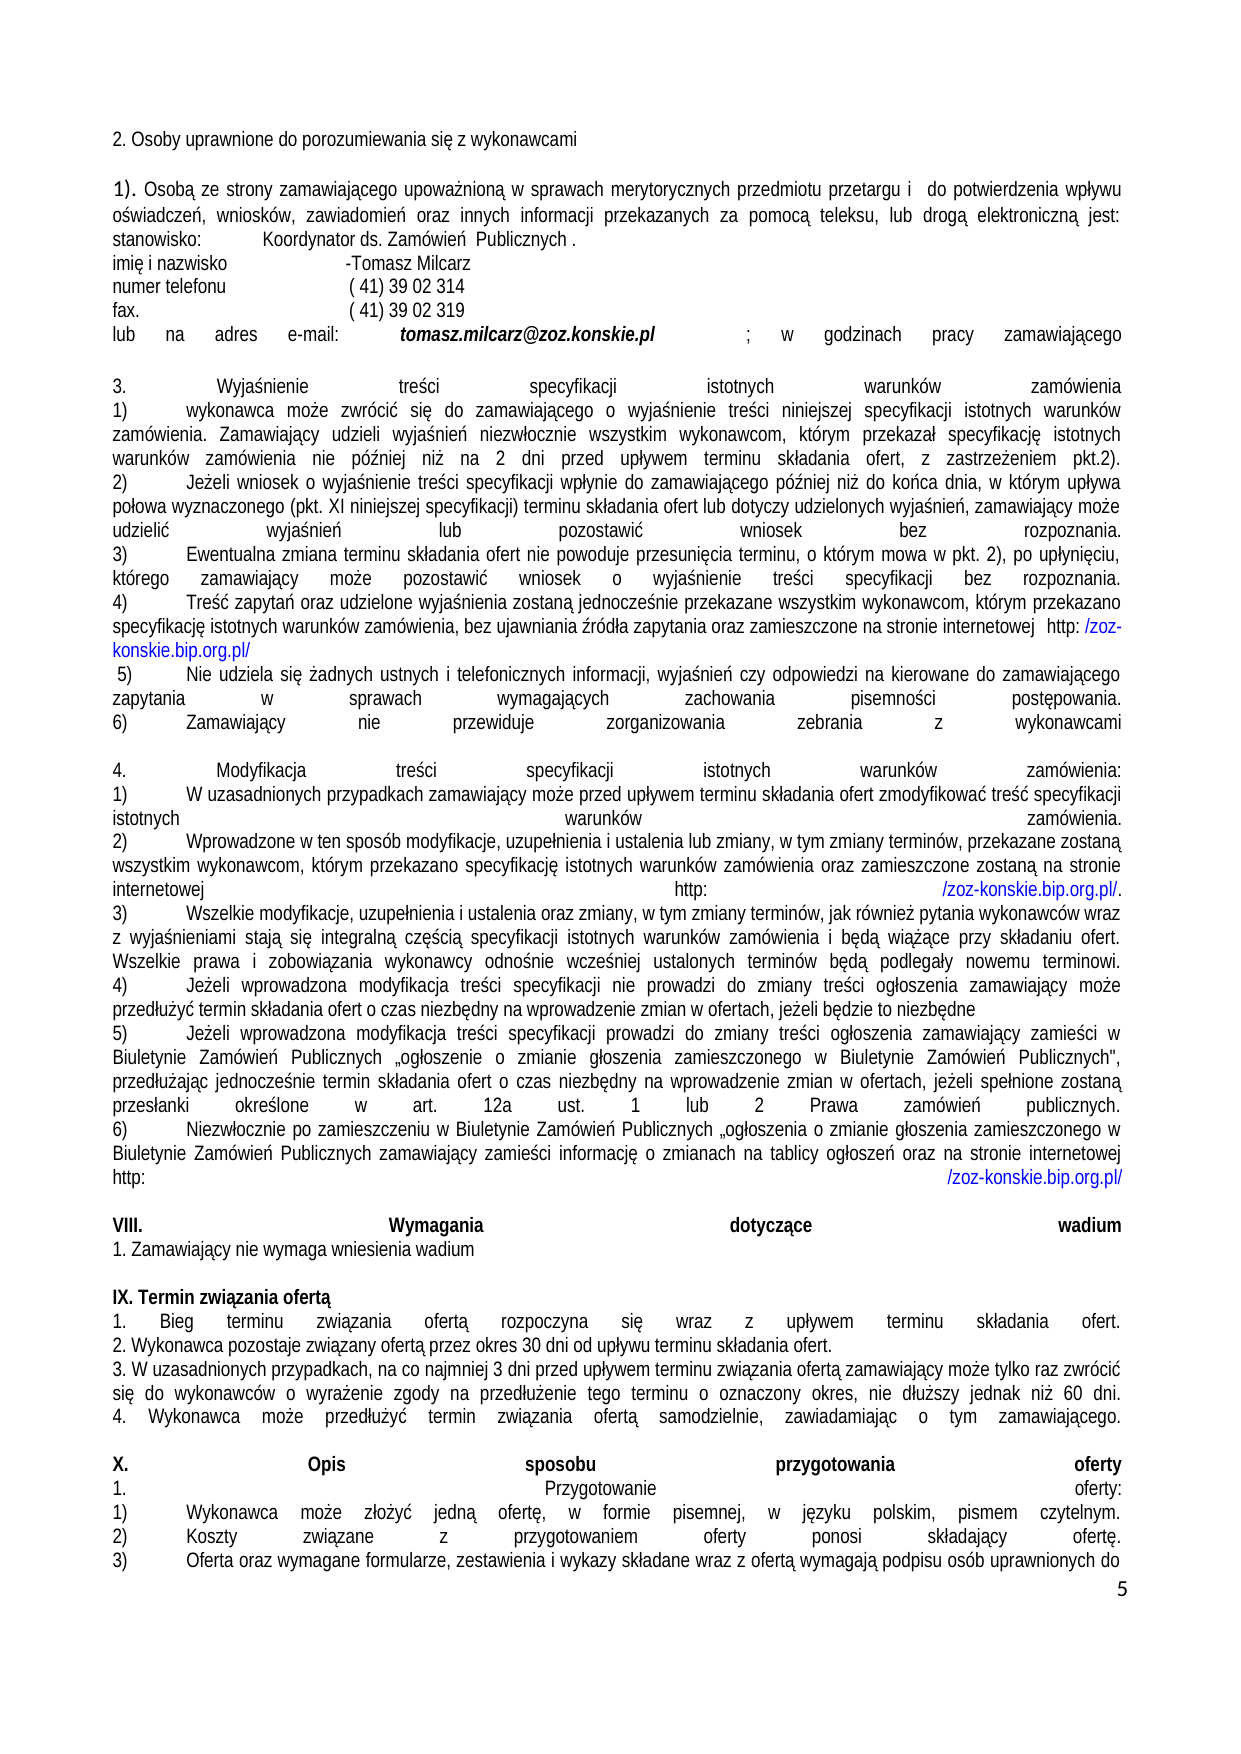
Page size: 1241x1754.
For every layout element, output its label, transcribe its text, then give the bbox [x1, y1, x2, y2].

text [112, 1357, 1122, 1572]
text 2. Osoby uprawnione do porozumiewania się z wykonawcami [112, 127, 1122, 151]
text IX. Termin związania ofertą [112, 1285, 1122, 1309]
text 1). Osobą ze strony zamawiającego upoważnioną w sprawach merytorycznych przedmiotu przetargu i do potwierdzenia wpływu oświadczeń, wniosków, zawiadomień oraz innych informacji przekazanych za pomocą teleksu, lub drogą elektroniczną jest: stanowisko: Koordynator ds. Zamówień Publicznych . [112, 174, 1122, 250]
text 3. Wyjaśnienie treści specyfikacji istotnych warunków zamówienia 1) wykonawca może zwrócić się do zamawiającego o wyjaśnienie treści niniejszej specyfikacji istotnych warunków zamówienia. Zamawiający udzieli wyjaśnień niezwłocznie wszystkim wykonawcom, którym przekazał specyfikację istotnych warunków zamówienia nie później niż na 2 dni przed upływem terminu składania ofert, z zastrzeżeniem pkt.2). 2) Jeżeli wniosek o wyjaśnienie treści specyfikacji wpłynie do zamawiającego później niż do końca dnia, w którym upływa połowa wyznaczonego (pkt. XI niniejszej specyfikacji) terminu składania ofert lub dotyczy udzielonych wyjaśnień, zamawiający może udzielić wyjaśnień lub pozostawić wniosek bez rozpoznania. 3) Ewentualna zmiana terminu składania ofert nie powoduje przesunięcia terminu, o którym mowa w pkt. 2), po upłynięciu, którego zamawiający może pozostawić wniosek o wyjaśnienie treści specyfikacji bez rozpoznania. 4) Treść zapytań oraz udzielone wyjaśnienia zostaną jednocześnie przekazane wszystkim wykonawcom, którym przekazano specyfikację istotnych warunków zamówienia, bez ujawniania źródła zapytania oraz zamieszczone na stronie internetowej http: /zoz-konskie.bip.org.pl/ [112, 374, 1122, 662]
text 5) Nie udziela się żadnych ustnych i telefonicznych informacji, wyjaśnień czy odpowiedzi na kierowane do zamawiającego zapytania w sprawach wymagających zachowania pisemności postępowania. 6) Zamawiający nie przewiduje zorganizowania zebrania z wykonawcami 4. Modyfikacja treści specyfikacji istotnych warunków zamówienia: 1) W uzasadnionych przypadkach zamawiający może przed upływem terminu składania ofert zmodyfikować treść specyfikacji istotnych warunków zamówienia. 2) Wprowadzone w ten sposób modyfikacje, uzupełnienia i ustalenia lub zmiany, w tym zmiany terminów, przekazane zostaną wszystkim wykonawcom, którym przekazano specyfikację istotnych warunków zamówienia oraz zamieszczone zostaną na stronie internetowej . 3) Wszelkie modyfikacje, uzupełnienia i ustalenia oraz zmiany, w tym zmiany terminów, jak również pytania wykonawców wraz z wyjaśnieniami stają się integralną częścią specyfikacji istotnych warunków zamówienia i będą wiążące przy składaniu ofert. Wszelkie prawa i zobowiązania wykonawcy odnośnie wcześniej ustalonych terminów będą podlegały nowemu terminowi. 4) Jeżeli wprowadzona modyfikacja treści specyfikacji nie prowadzi do zmiany treści ogłoszenia zamawiający może przedłużyć termin składania ofert o czas niezbędny na wprowadzenie zmian w ofertach, jeżeli będzie to niezbędne [112, 662, 1122, 1021]
text imię i nazwisko -Tomasz Milcarz [112, 250, 1122, 274]
text numer telefonu ( 41) 39 02 314 [112, 274, 1122, 298]
text 1. Bieg terminu związania ofertą rozpoczyna się wraz z upływem terminu składania ofert. 2. Wykonawca pozostaje związany ofertą przez okres 30 dni od upływu terminu składania ofert. [112, 1309, 1122, 1357]
text fax. ( 41) 39 02 319 [112, 298, 1122, 322]
text 5) Jeżeli wprowadzona modyfikacja treści specyfikacji prowadzi do zmiany treści ogłoszenia zamawiający zamieści w Biuletynie Zamówień Publicznych „ogłoszenie o zmianie głoszenia zamieszczonego w Biuletynie Zamówień Publicznych", przedłużając jednocześnie termin składania ofert o czas niezbędny na wprowadzenie zmian w ofertach, jeżeli spełnione zostaną przesłanki określone w art. 12a ust. 1 lub 2 Prawa zamówień publicznych. 6) Niezwłocznie po zamieszczeniu w Biuletynie Zamówień Publicznych „ogłoszenia o zmianie głoszenia zamieszczonego w Biuletynie Zamówień Publicznych zamawiający zamieści informację o zmianach na tablicy ogłoszeń oraz na stronie internetowej VIII. Wymagania dotyczące wadium 1. Zamawiający nie wymaga wniesienia wadium [112, 1021, 1122, 1261]
text lub na adres e-mail: tomasz.milcarz@zoz.konskie.pl ; w godzinach pracy zamawiającego [112, 322, 1122, 374]
